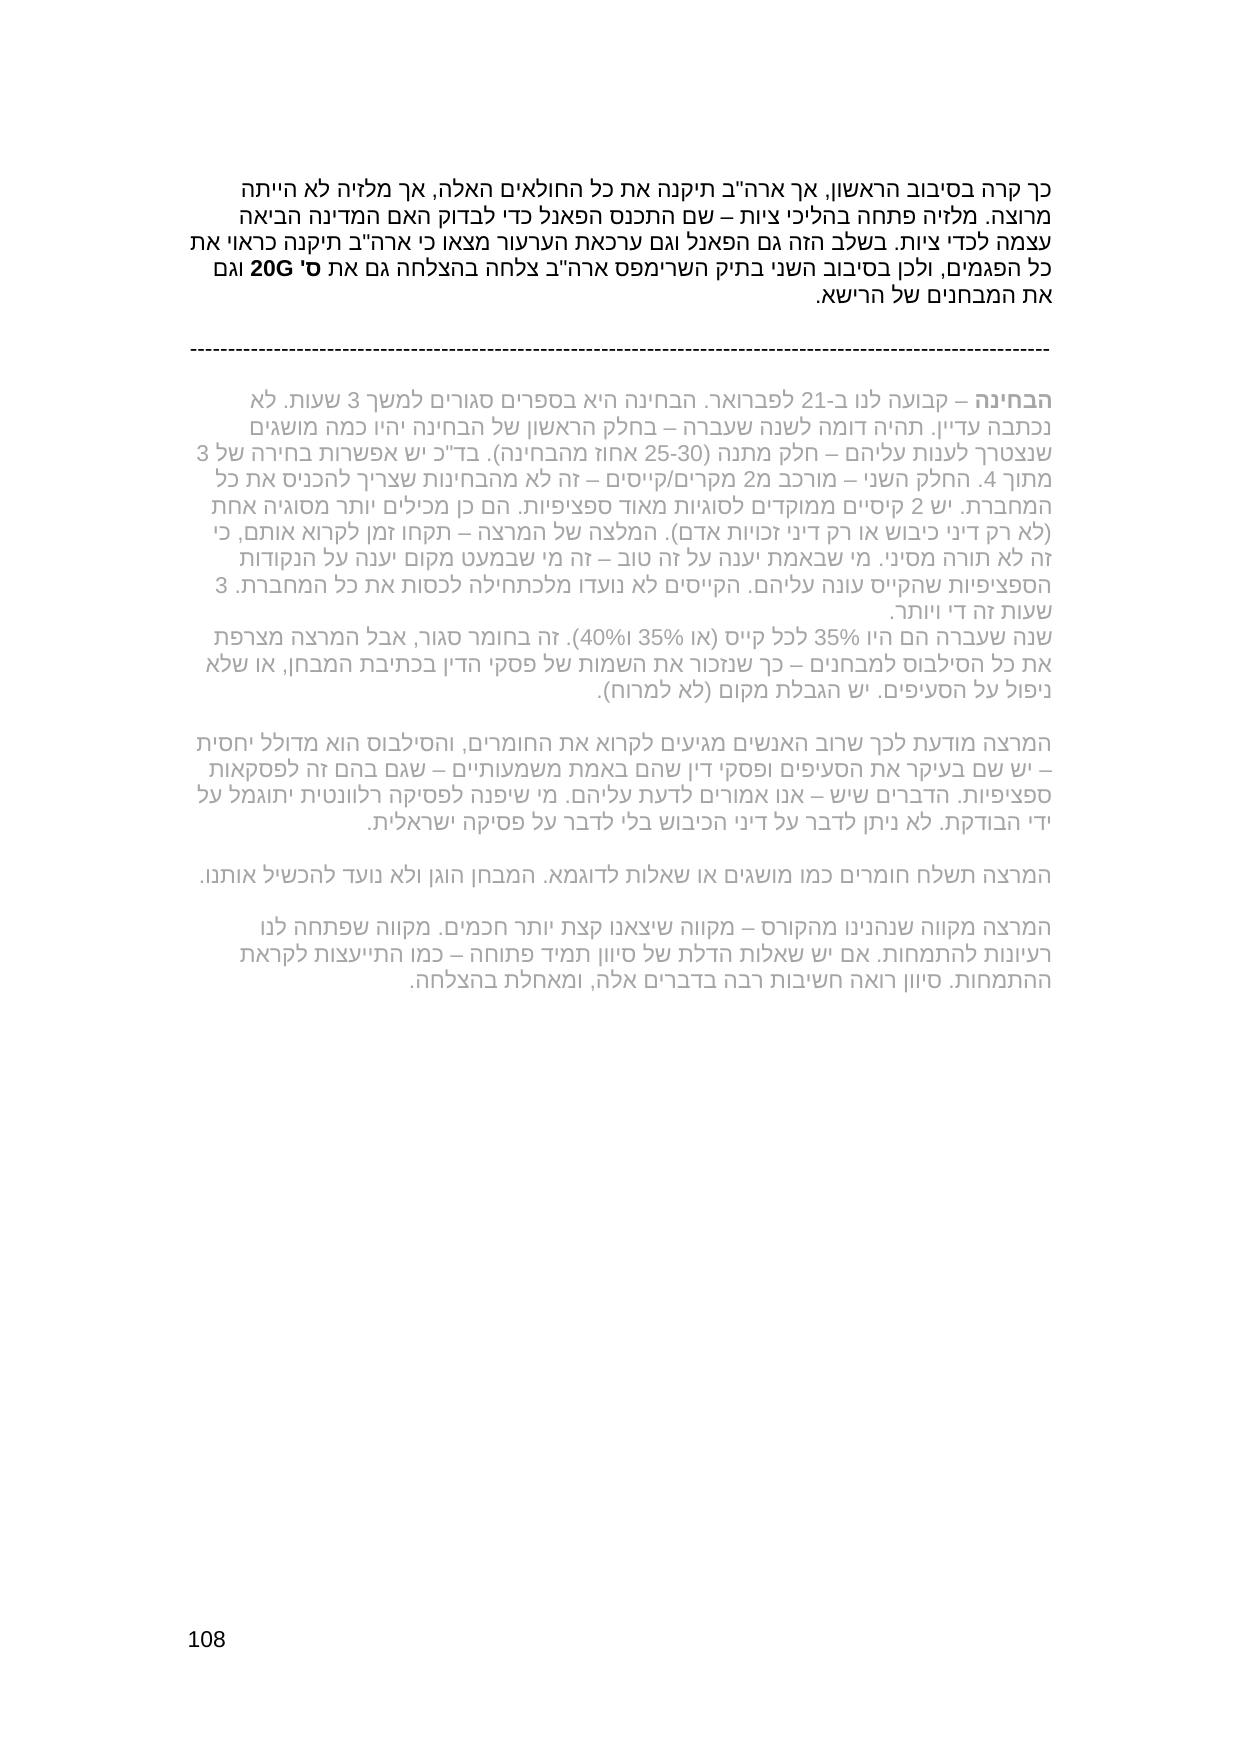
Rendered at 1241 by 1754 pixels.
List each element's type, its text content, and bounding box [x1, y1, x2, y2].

text המרצה מקווה שנהנינו מהקורס – מקווה שיצאנו קצת יותר חכמים. מקווה שפתחה לנו רעיונות להתמחות. אם יש שאלות הדלת של סיוון תמיד פתוחה – כמו התייעצות לקראת ההתמחות. סיוון רואה חשיבות רבה בדברים אלה, ומאחלת בהצלחה. [187, 914, 1053, 993]
text המרצה מודעת לכך שרוב האנשים מגיעים לקרוא את החומרים, והסילבוס הוא מדולל יחסית – יש שם בעיקר את הסעיפים ופסקי דין שהם באמת משמעותיים – שגם בהם זה לפסקאות ספציפיות. הדברים שיש – אנו אמורים לדעת עליהם. מי שיפנה לפסיקה רלוונטית יתוגמל על ידי הבודקת. לא ניתן לדבר על דיני הכיבוש בלי לדבר על פסיקה ישראלית. [187, 730, 1053, 835]
text כך קרה בסיבוב הראשון, אך ארה"ב תיקנה את כל החולאים האלה, אך מלזיה לא הייתה מרוצה. מלזיה פתחה בהליכי ציות – שם התכנס הפאנל כדי לבדוק האם המדינה הביאה עצמה לכדי ציות. בשלב הזה גם הפאנל וגם ערכאת הערעור מצאו כי ארה"ב תיקנה כראוי את כל הפגמים, ולכן בסיבוב השני בתיק השרימפס ארה"ב צלחה בהצלחה גם את ס' 20G וגם את המבחנים של הרישא. [187, 176, 1053, 308]
text הבחינה – קבועה לנו ב-21 לפברואר. הבחינה היא בספרים סגורים למשך 3 שעות. לא נכתבה עדיין. תהיה דומה לשנה שעברה – בחלק הראשון של הבחינה יהיו כמה מושגים שנצטרך לענות עליהם – חלק מתנה (25-30 אחוז מהבחינה). בד"כ יש אפשרות בחירה של 3 מתוך 4. החלק השני – מורכב מ2 מקרים/קייסים – זה לא מהבחינות שצריך להכניס את כל המחברת. יש 2 קיסיים ממוקדים לסוגיות מאוד ספציפיות. הם כן מכילים יותר מסוגיה אחת (לא רק דיני כיבוש או רק דיני זכויות אדם). המלצה של המרצה – תקחו זמן לקרוא אותם, כי זה לא תורה מסיני. מי שבאמת יענה על זה טוב – זה מי שבמעט מקום יענה על הנקודות הספציפיות שהקייס עונה עליהם. הקייסים לא נועדו מלכתחילה לכסות את כל המחברת. 3 שעות זה די ויותר. [187, 387, 1053, 624]
text שנה שעברה הם היו 35% לכל קייס (או 35% ו40%). זה בחומר סגור, אבל המרצה מצרפת את כל הסילבוס למבחנים – כך שנזכור את השמות של פסקי הדין בכתיבת המבחן, או שלא ניפול על הסעיפים. יש הגבלת מקום (לא למרוח). [187, 624, 1053, 703]
text המרצה תשלח חומרים כמו מושגים או שאלות לדוגמא. המבחן הוגן ולא נועד להכשיל אותנו. [187, 862, 1053, 888]
text ----------------------------------------------------------------------------------------------------------------- [187, 334, 1053, 361]
